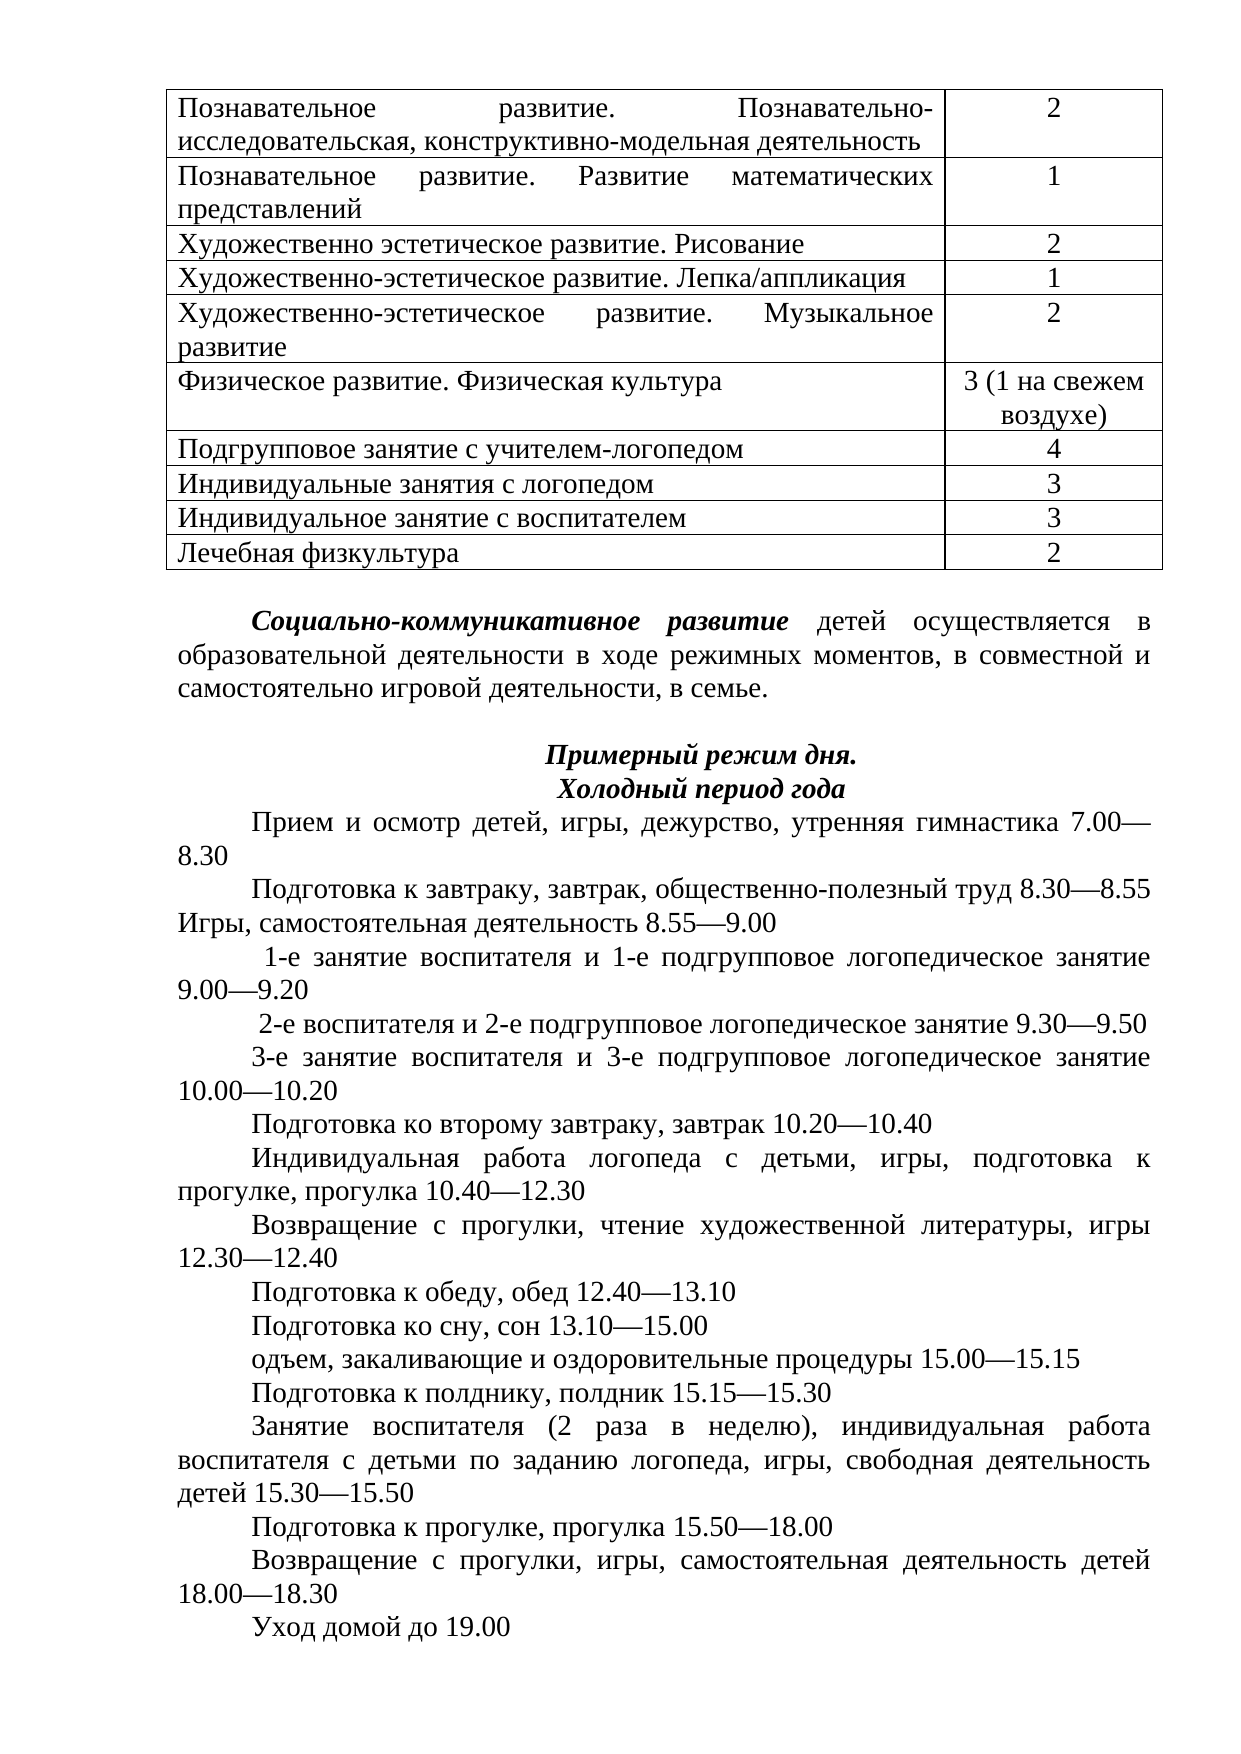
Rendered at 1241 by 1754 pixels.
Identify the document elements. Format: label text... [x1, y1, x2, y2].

table_cell Подгрупповое занятие с учителем-логопедом [167, 431, 944, 465]
table_cell Художественно эстетическое развитие. Рисование [167, 226, 944, 259]
table_cell 1 [946, 158, 1162, 225]
text Социально-коммуникативное развитие детей осуществляется в образовательной деятельности в ходе режимных моментов, в совместной и самостоятельно игровой деятельности, в семье. [177, 603, 1152, 704]
text 2-е воспитателя и 2-е подгрупповое логопедическое занятие 9.30—9.50 [177, 1006, 1152, 1039]
table_cell Индивидуальные занятия с логопедом [167, 466, 944, 499]
table_cell 2 [946, 295, 1162, 362]
text Уход домой до 19.00 [177, 1609, 1152, 1643]
text Подготовка к завтраку, завтрак, общественно-полезный труд 8.30—8.55 Игры, самостоятельная деятельность 8.55—9.00 [177, 872, 1152, 939]
text Возвращение с прогулки, чтение художественной литературы, игры 12.30—12.40 [177, 1207, 1152, 1274]
table_cell Познавательное развитие. Познавательно-исследовательская, конструктивно-модельная деятельность [167, 90, 944, 157]
text Занятие воспитателя (2 раза в неделю), индивидуальная работа воспитателя с детьми по заданию логопеда, игры, свободная деятельность детей 15.30—15.50 [177, 1408, 1152, 1509]
text Прием и осмотр детей, игры, дежурство, утренняя гимнастика 7.00—8.30 [177, 804, 1152, 872]
table_cell Познавательное развитие. Развитие математических представлений [167, 158, 944, 225]
text 3-е занятие воспитателя и 3-е подгрупповое логопедическое занятие 10.00—10.20 [177, 1039, 1152, 1106]
text Подготовка ко второму завтраку, завтрак 10.20—10.40 [177, 1106, 1152, 1140]
table_cell 3 [946, 466, 1162, 499]
table_cell Лечебная физкультура [167, 535, 944, 569]
text Примерный режим дня. [177, 737, 1152, 771]
table_cell 2 [946, 226, 1162, 259]
text Подготовка к обеду, обед 12.40—13.10 [177, 1274, 1152, 1308]
table_cell Индивидуальное занятие с воспитателем [167, 501, 944, 534]
text Возвращение с прогулки, игры, самостоятельная деятельность детей 18.00—18.30 [177, 1542, 1152, 1609]
table_cell Физическое развитие. Физическая культура [167, 363, 944, 430]
table_cell 2 [946, 535, 1162, 569]
table_cell Художественно-эстетическое развитие. Музыкальное развитие [167, 295, 944, 362]
text 1-е занятие воспитателя и 1-е подгрупповое логопедическое занятие 9.00—9.20 [177, 939, 1152, 1006]
table_cell 3 [946, 501, 1162, 534]
table_cell 3 (1 на свежем воздухе) [946, 363, 1162, 430]
table_cell 2 [946, 90, 1162, 157]
text Подготовка к прогулке, прогулка 15.50—18.00 [177, 1509, 1152, 1542]
table_cell Художественно-эстетическое развитие. Лепка/аппликация [167, 261, 944, 294]
text одъем, закаливающие и оздоровительные процедуры 15.00—15.15 [177, 1341, 1152, 1375]
text Индивидуальная работа логопеда с детьми, игры, подготовка к прогулке, прогулка 10.40—12.30 [177, 1140, 1152, 1207]
text Подготовка к полднику, полдник 15.15—15.30 [177, 1375, 1152, 1408]
table_cell 4 [946, 431, 1162, 465]
text Подготовка ко сну, сон 13.10—15.00 [177, 1308, 1152, 1341]
text Холодный период года [177, 771, 1152, 804]
table_cell 1 [946, 261, 1162, 294]
